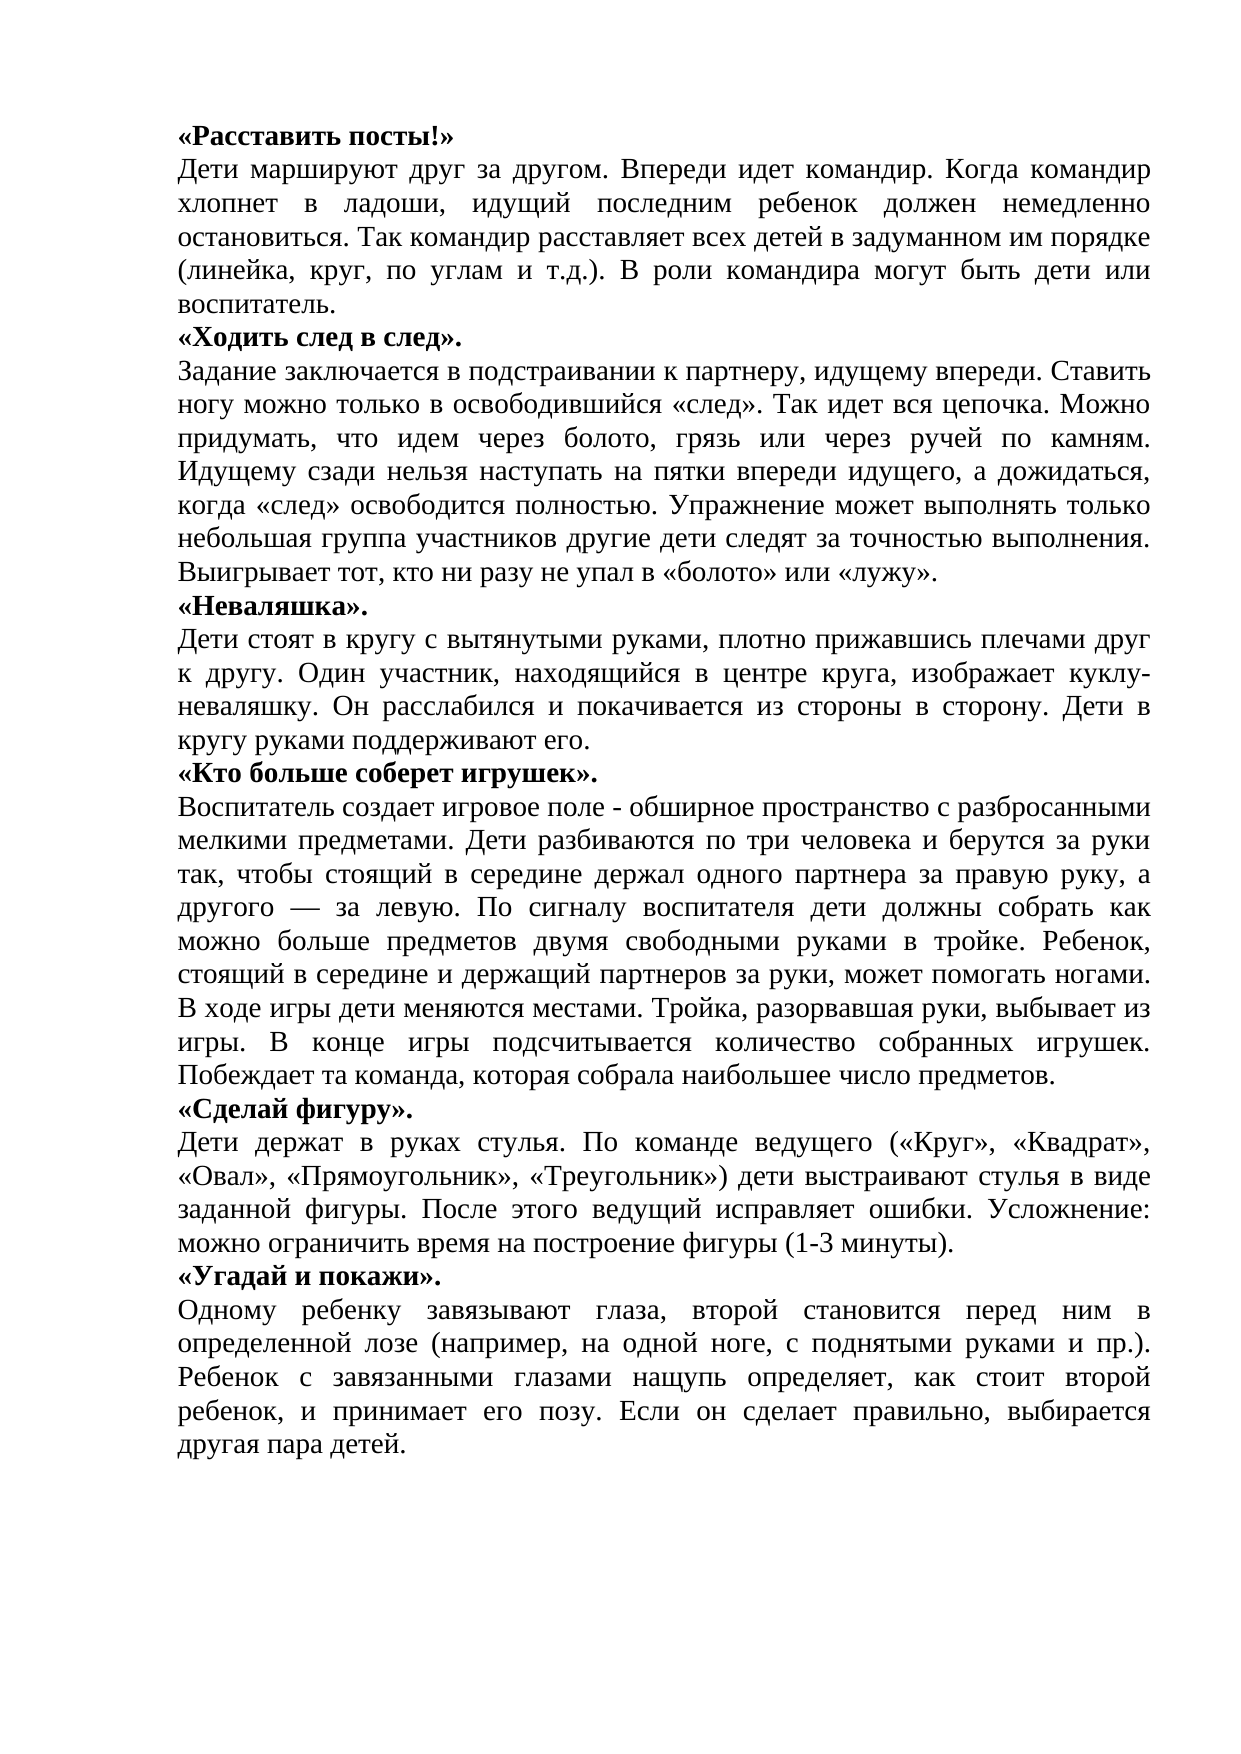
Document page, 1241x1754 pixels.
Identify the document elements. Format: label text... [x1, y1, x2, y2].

text «Кто больше соберет игрушек». [177, 755, 1152, 789]
text «Ходить след в след». [177, 319, 1152, 353]
text Воспитатель создает игровое поле - обширное пространство с разбросанными мелкими предметами. Дети разбиваются по три человека и берутся за руки так, чтобы стоящий в середине держал одного партнера за правую руку, а другого — за левую. По сигналу воспитателя дети должны собрать как можно больше предметов двумя свободными руками в тройке. Ребенок, стоящий в середине и держащий партнеров за руки, может помогать ногами. В ходе игры дети меняются местами. Тройка, разорвавшая руки, выбывает из игры. В конце игры подсчитывается количество собранных игрушек. Побеждает та команда, которая собрала наибольшее число предметов. [177, 789, 1152, 1091]
text Задание заключается в подстраивании к партнеру, идущему впереди. Ставить ногу можно только в освободившийся «след». Так идет вся цепочка. Можно придумать, что идем через болото, грязь или через ручей по камням. Идущему сзади нельзя наступать на пятки впереди идущего, а дожидаться, когда «след» освободится полностью. Упражнение может выполнять только небольшая группа участников другие дети следят за точностью выполнения. Выигрывает тот, кто ни разу не упал в «болото» или «лужу». [177, 353, 1152, 588]
text Одному ребенку завязывают глаза, второй становится перед ним в определенной лозе (например, на одной ноге, с поднятыми руками и пр.). Ребенок с завязанными глазами нащупь определяет, как стоит второй ребенок, и принимает его позу. Если он сделает правильно, выбирается другая пара детей. [177, 1292, 1152, 1460]
text Дети маршируют друг за другом. Впереди идет командир. Когда командир хлопнет в ладоши, идущий последним ребенок должен немедленно остановиться. Так командир расставляет всех детей в задуманном им порядке (линейка, круг, по углам и т.д.). В роли командира могут быть дети или воспитатель. [177, 152, 1152, 319]
text Дети стоят в кругу с вытянутыми руками, плотно прижавшись плечами друг к другу. Один участник, находящийся в центре круга, изображает куклу- неваляшку. Он расслабился и покачивается из стороны в сторону. Дети в кругу руками поддерживают его. [177, 621, 1152, 755]
text Дети держат в руках стулья. По команде ведущего («Круг», «Квадрат», «Овал», «Прямоугольник», «Треугольник») дети выстраивают стулья в виде заданной фигуры. После этого ведущий исправляет ошибки. Усложнение: можно ограничить время на построение фигуры (1-3 минуты). [177, 1124, 1152, 1258]
text «Сделай фигуру». [177, 1091, 1152, 1124]
text «Неваляшка». [177, 588, 1152, 621]
text «Расставить посты!» [177, 118, 1152, 152]
text «Угадай и покажи». [177, 1258, 1152, 1292]
